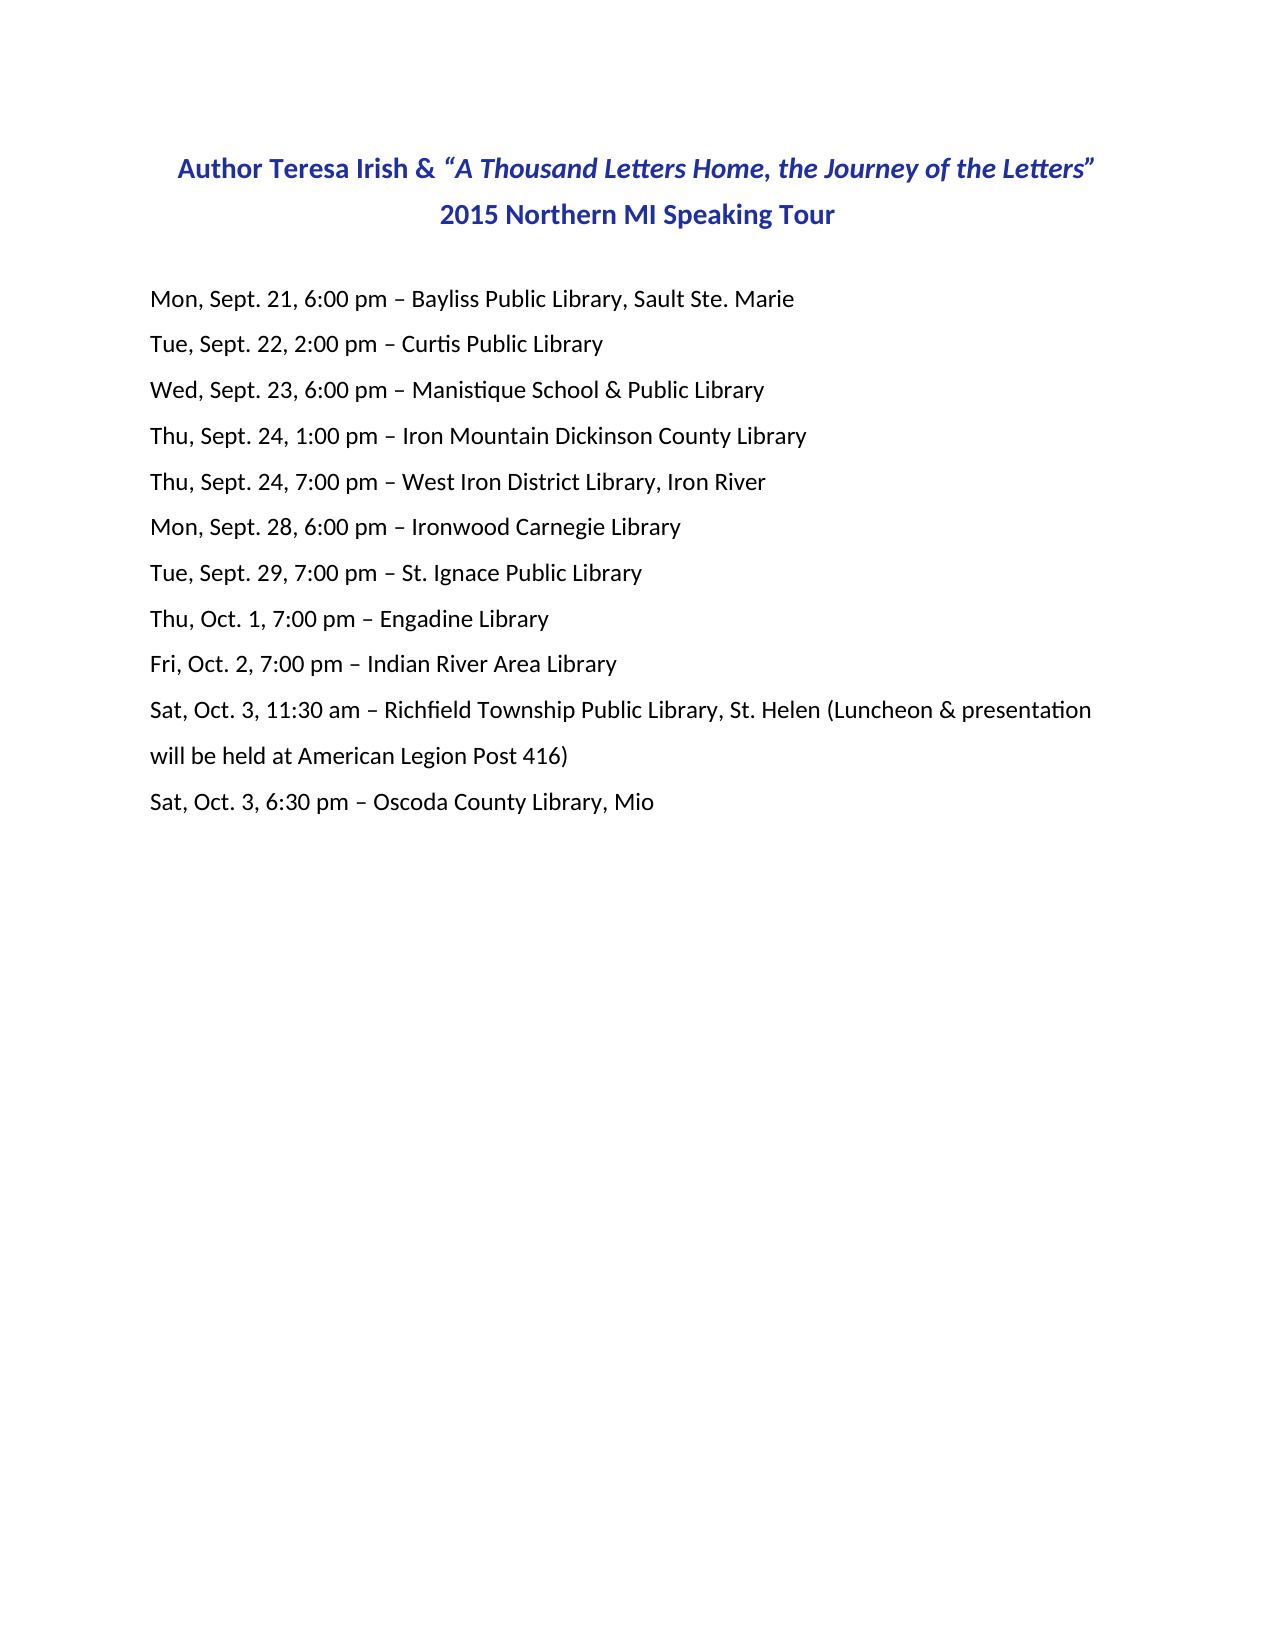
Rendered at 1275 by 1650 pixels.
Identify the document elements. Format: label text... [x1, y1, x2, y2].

text Wed, Sept. 23, 6:00 pm – Manistique School & Public Library [150, 374, 1125, 405]
text Thu, Sept. 24, 7:00 pm – West Iron District Library, Iron River Mon, Sept. 28, 6:00 pm – Ironwood Carnegie Library [150, 466, 1125, 542]
text Fri, Oct. 2, 7:00 pm – Indian River Area Library [150, 649, 1125, 679]
text 2015 Northern MI Speaking Tour [150, 196, 1125, 232]
text Thu, Sept. 24, 1:00 pm – Iron Mountain Dickinson County Library [150, 420, 1125, 451]
text Tue, Sept. 22, 2:00 pm – Curtis Public Library [150, 328, 1125, 359]
text Sat, Oct. 3, 11:30 am – Richfield Township Public Library, St. Helen (Luncheon & presentation will be held at American Legion Post 416) [150, 694, 1125, 771]
text Author Teresa Irish & “A Thousand Letters Home, the Journey of the Letters” [150, 150, 1125, 186]
text Sat, Oct. 3, 6:30 pm – Oscoda County Library, Mio [150, 786, 1125, 816]
text Mon, Sept. 21, 6:00 pm – Bayliss Public Library, Sault Ste. Marie [150, 283, 1125, 313]
text Tue, Sept. 29, 7:00 pm – St. Ignace Public Library [150, 557, 1125, 588]
text Thu, Oct. 1, 7:00 pm – Engadine Library [150, 603, 1125, 633]
